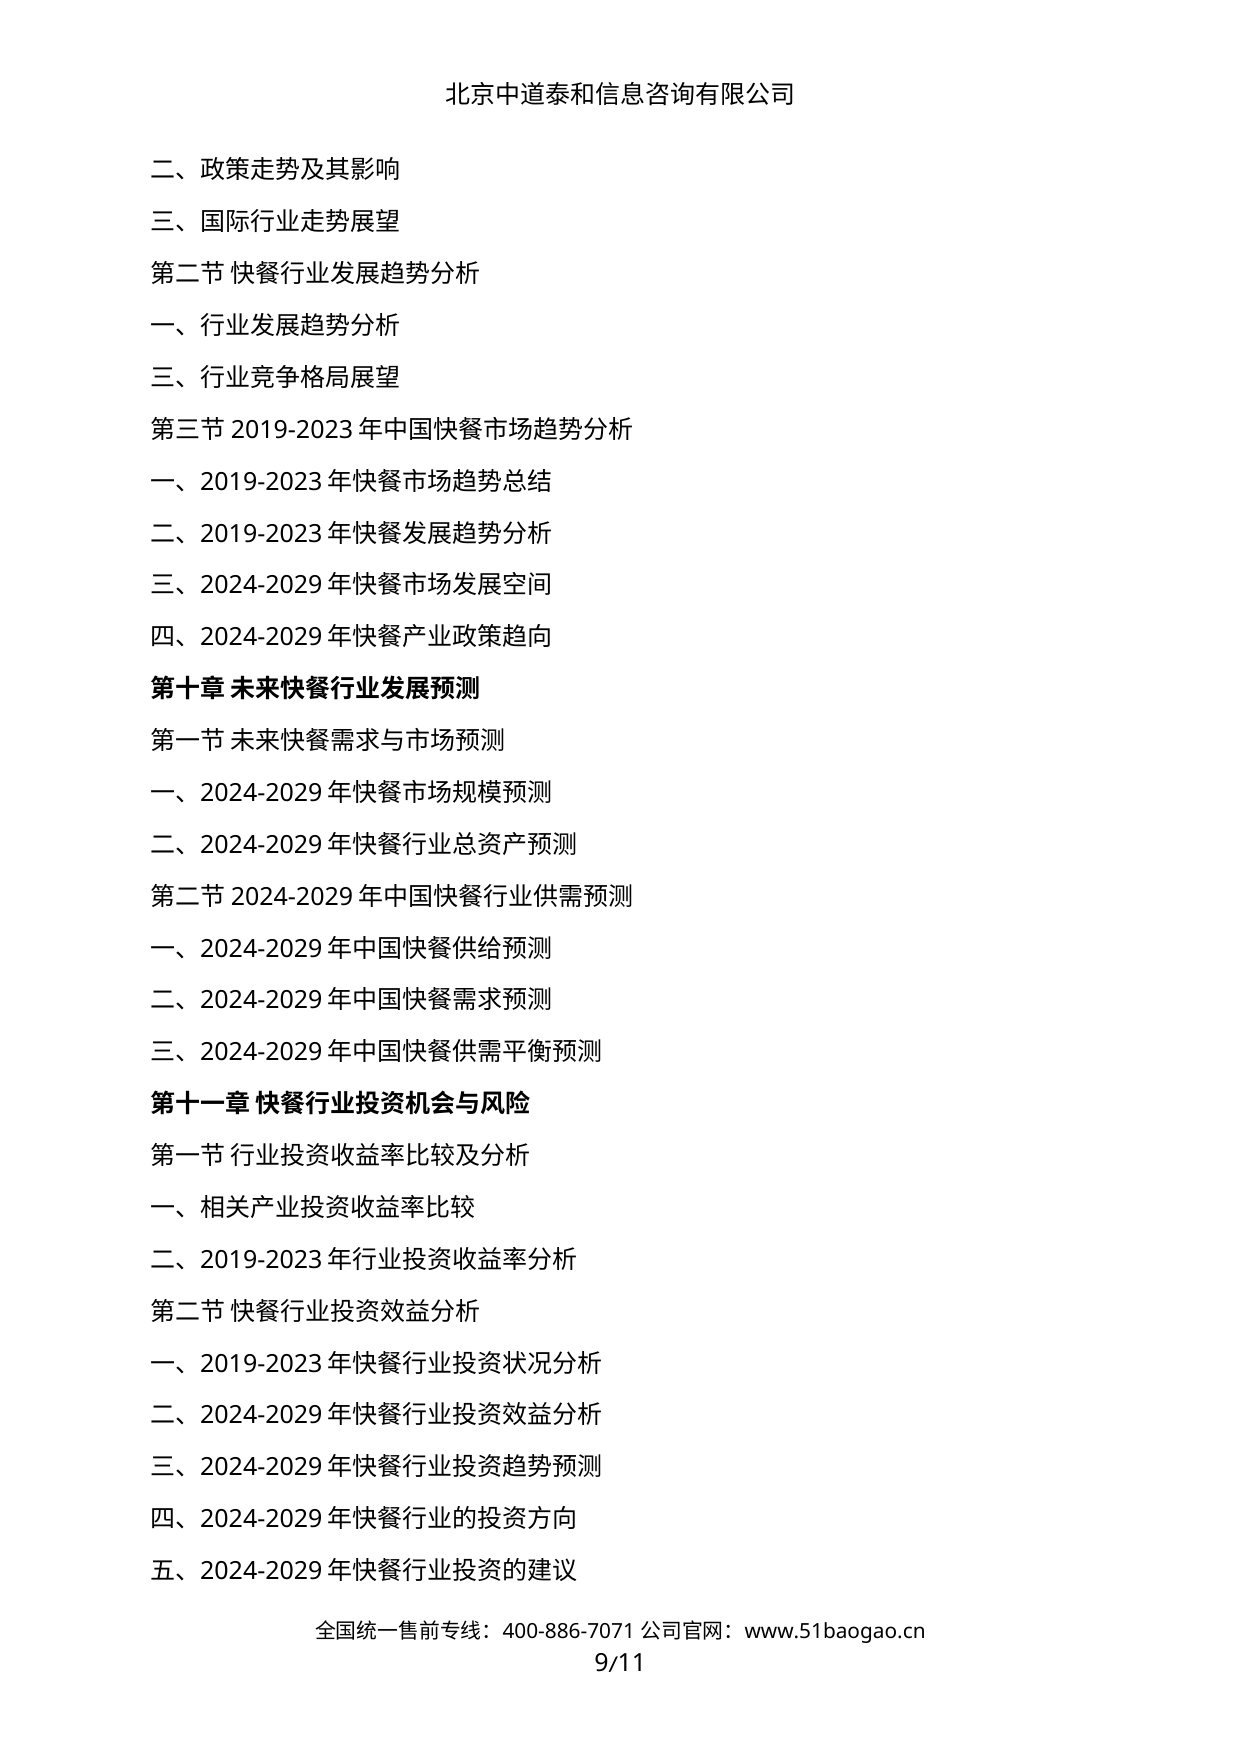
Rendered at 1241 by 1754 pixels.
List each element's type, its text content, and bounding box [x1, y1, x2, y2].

text 三、行业竞争格局展望 [150, 357, 1090, 394]
text 五、2024-2029年快餐行业投资的建议 [150, 1551, 1090, 1587]
text 第三节 2019-2023年中国快餐市场趋势分析 [150, 409, 1090, 446]
text 一、2019-2023年快餐行业投资状况分析 [150, 1343, 1090, 1379]
text 三、2024-2029年快餐行业投资趋势预测 [150, 1447, 1090, 1483]
text 四、2024-2029年快餐行业的投资方向 [150, 1499, 1090, 1535]
text 一、2024-2029年中国快餐供给预测 [150, 928, 1090, 964]
text 四、2024-2029年快餐产业政策趋向 [150, 617, 1090, 653]
text 二、政策走势及其影响 [150, 150, 1090, 186]
text 第一节 行业投资收益率比较及分析 [150, 1136, 1090, 1172]
text 第十章 未来快餐行业发展预测 [150, 669, 1090, 705]
text 二、2019-2023年快餐发展趋势分析 [150, 513, 1090, 549]
text 一、2019-2023年快餐市场趋势总结 [150, 461, 1090, 497]
text 三、国际行业走势展望 [150, 202, 1090, 238]
text 第二节 2024-2029年中国快餐行业供需预测 [150, 876, 1090, 912]
text 一、行业发展趋势分析 [150, 306, 1090, 342]
text 三、2024-2029年中国快餐供需平衡预测 [150, 1032, 1090, 1068]
text 二、2019-2023年行业投资收益率分析 [150, 1239, 1090, 1276]
text 一、2024-2029年快餐市场规模预测 [150, 772, 1090, 809]
text 三、2024-2029年快餐市场发展空间 [150, 565, 1090, 601]
text 第二节 快餐行业发展趋势分析 [150, 254, 1090, 290]
text 二、2024-2029年快餐行业投资效益分析 [150, 1395, 1090, 1431]
text 二、2024-2029年快餐行业总资产预测 [150, 824, 1090, 861]
text 二、2024-2029年中国快餐需求预测 [150, 980, 1090, 1016]
text 第十一章 快餐行业投资机会与风险 [150, 1084, 1090, 1120]
text 一、相关产业投资收益率比较 [150, 1187, 1090, 1224]
text 第二节 快餐行业投资效益分析 [150, 1291, 1090, 1327]
text 第一节 未来快餐需求与市场预测 [150, 721, 1090, 757]
